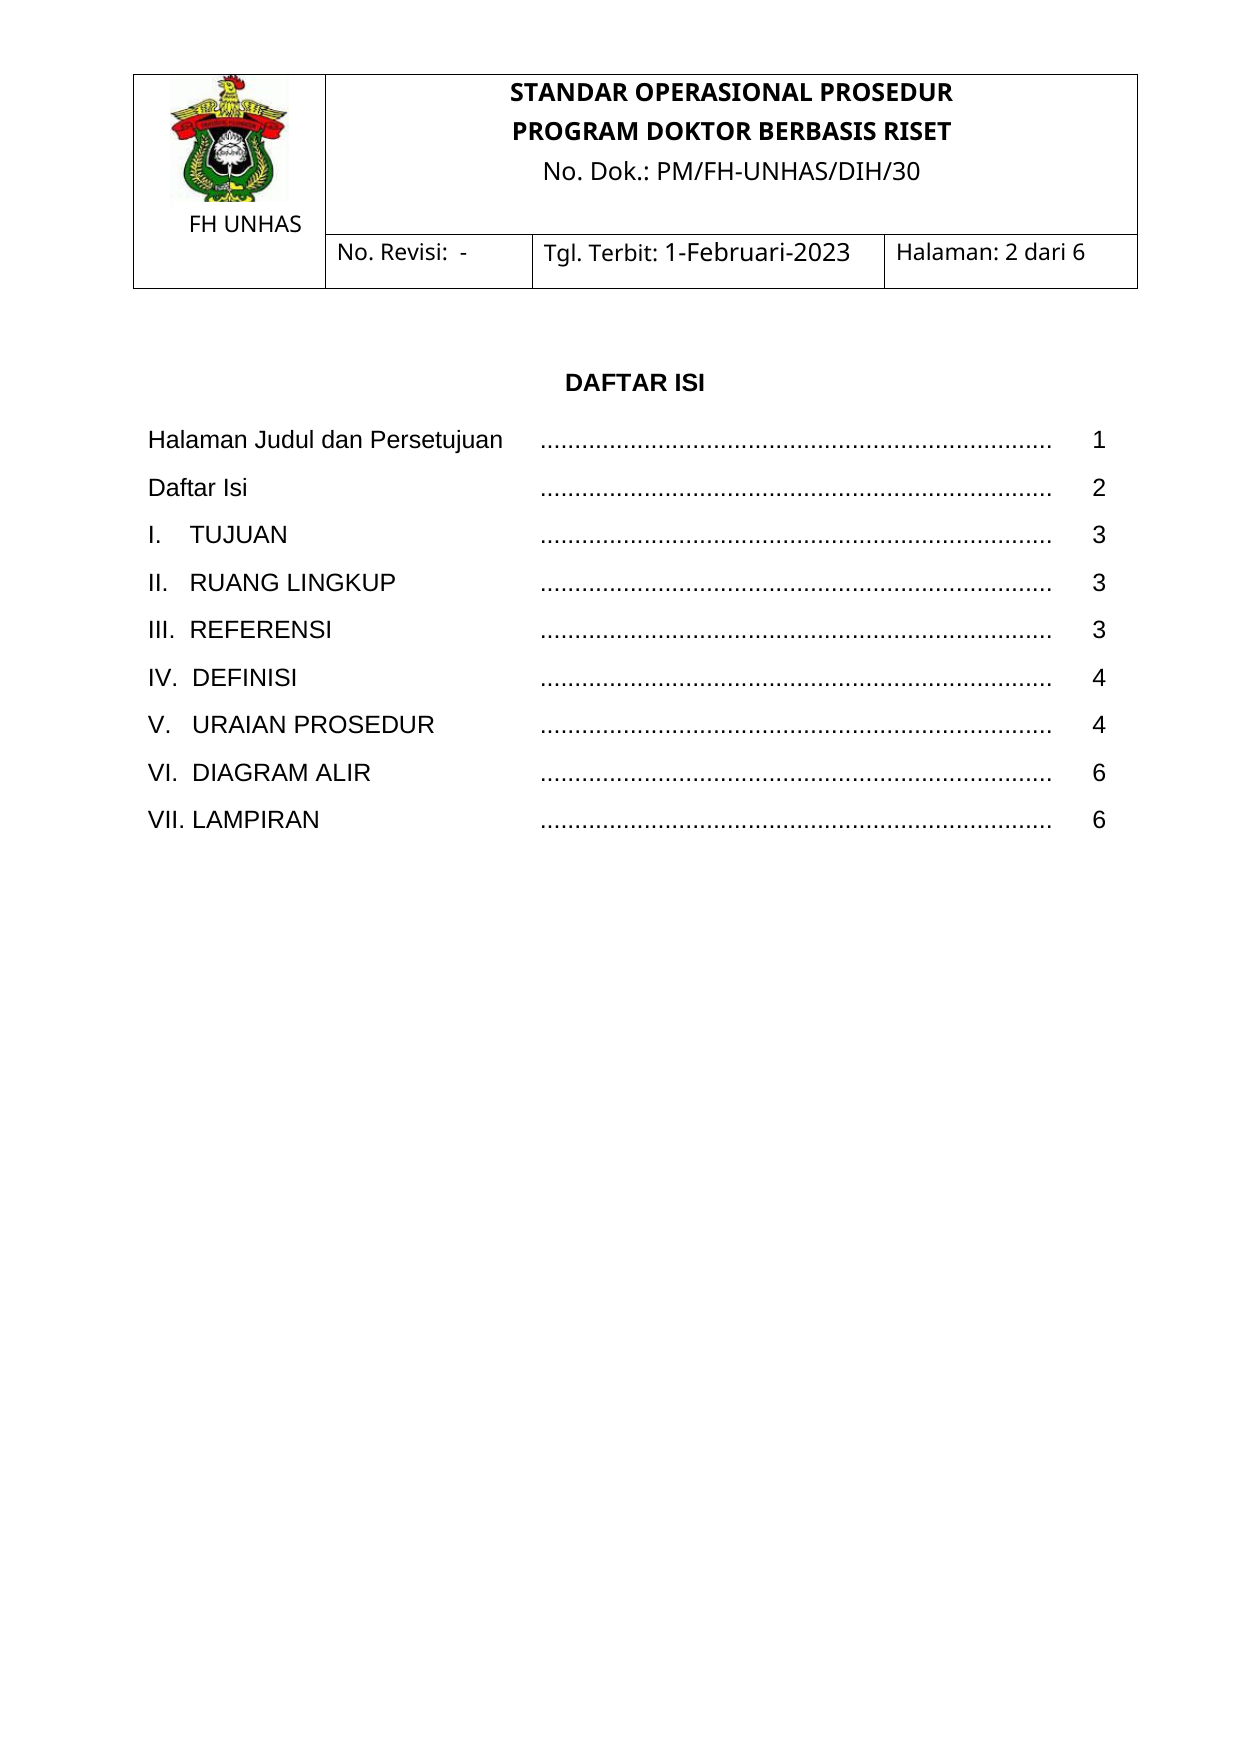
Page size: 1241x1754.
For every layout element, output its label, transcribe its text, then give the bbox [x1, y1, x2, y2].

table_cell VI. DIAGRAM ALIR [136, 758, 528, 805]
table_cell I. TUJUAN [136, 520, 528, 568]
table_cell Daftar Isi [136, 473, 528, 520]
table_cell 2 [1065, 473, 1133, 520]
table_cell 3 [1065, 520, 1133, 568]
table_cell Halaman: 2 dari 6 [885, 235, 1137, 288]
picture [169, 75, 289, 209]
table_cell VII. LAMPIRAN [136, 805, 528, 853]
table_cell III. REFERENSI [136, 615, 528, 663]
table_cell 4 [1065, 663, 1133, 710]
table_header 1 [1065, 425, 1133, 473]
table_cell V. URAIAN PROSEDUR [136, 710, 528, 758]
table_cell 6 [1065, 805, 1133, 853]
text DAFTAR ISI [148, 368, 1122, 397]
table_cell .......................................................................... [528, 568, 1065, 615]
table_cell Tgl. Terbit: 1-Februari-2023 [533, 235, 884, 288]
table_cell IV. DEFINISI [136, 663, 528, 710]
table_cell II. RUANG LINGKUP [136, 568, 528, 615]
table_cell .......................................................................... [528, 473, 1065, 520]
table_cell .......................................................................... [528, 520, 1065, 568]
table_cell .......................................................................... [528, 615, 1065, 663]
table_cell .......................................................................... [528, 805, 1065, 853]
table_header STANDAR OPERASIONAL PROSEDUR PROGRAM DOKTOR BERBASIS RISET No. Dok.: PM/FH-UNHAS/DIH/30 [326, 75, 1137, 234]
table_cell No. Revisi: - [326, 235, 532, 288]
table_cell 3 [1065, 568, 1133, 615]
table_cell 4 [1065, 710, 1133, 758]
table_cell 3 [1065, 615, 1133, 663]
table_cell 6 [1065, 758, 1133, 805]
table_cell .......................................................................... [528, 710, 1065, 758]
table_cell .......................................................................... [528, 758, 1065, 805]
table_header [134, 75, 325, 288]
table_header .......................................................................... [528, 425, 1065, 473]
table_cell .......................................................................... [528, 663, 1065, 710]
table_header Halaman Judul dan Persetujuan [136, 425, 528, 473]
